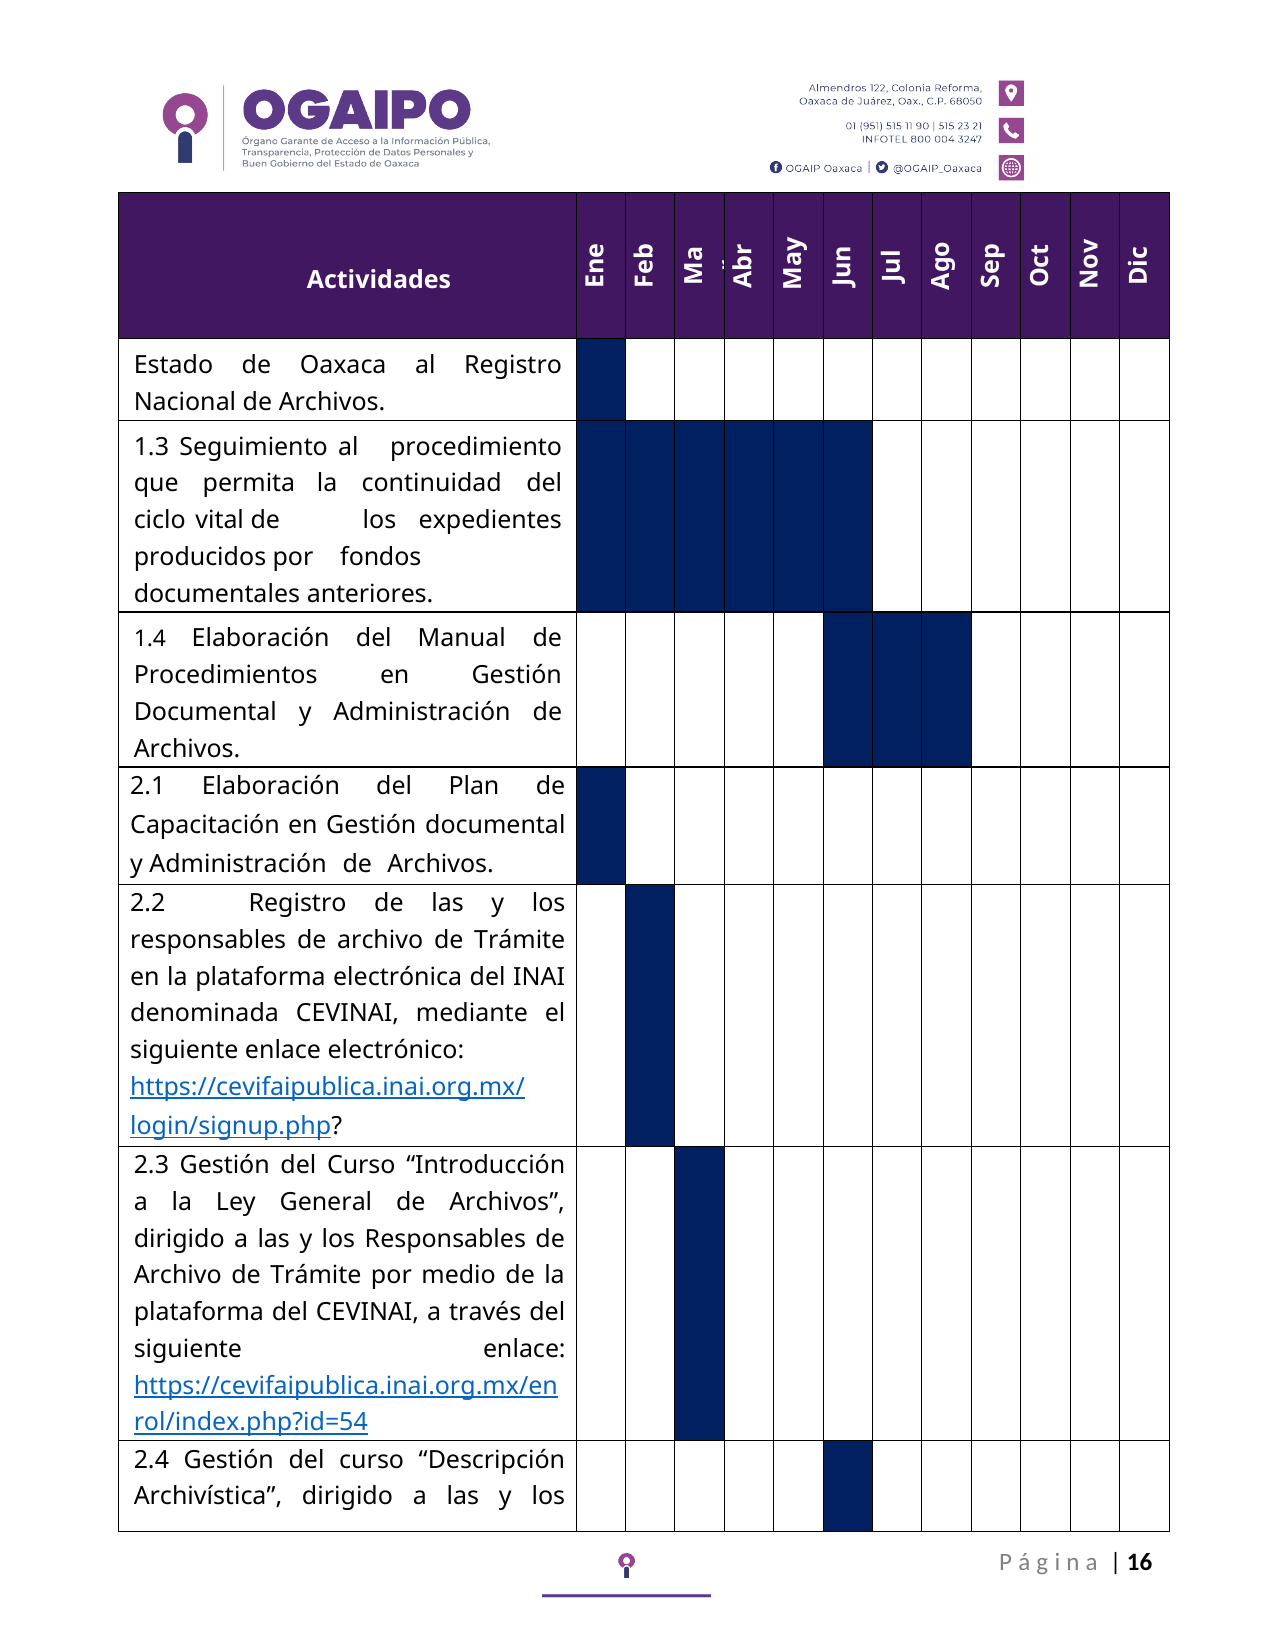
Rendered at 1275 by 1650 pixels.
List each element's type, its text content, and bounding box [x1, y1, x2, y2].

table_cell [626, 421, 674, 611]
table_cell [1021, 768, 1070, 884]
table_header Ago [922, 193, 971, 338]
table_cell [873, 1441, 921, 1531]
table_cell [626, 885, 674, 1146]
table_cell [1120, 1147, 1169, 1440]
table_header Dic [1120, 193, 1169, 338]
table_cell [1021, 1147, 1070, 1440]
table_cell [972, 885, 1020, 1146]
table_cell 2.3 Gestión del Curso “Introducción a la Ley General de Archivos”, dirigido a las y los Responsables de Archivo de Trámite por medio de la plataforma del CEVINAI, a través del siguiente enlace: https://cevifaipublica.inai.org.mx/enrol/index.php?id=54 [119, 1147, 576, 1440]
table_cell [873, 339, 921, 420]
table_cell [824, 1441, 872, 1531]
table_cell [626, 1147, 674, 1440]
table_cell [922, 339, 971, 420]
table_cell [824, 613, 872, 766]
table_cell [1071, 421, 1119, 611]
table_cell [626, 768, 674, 884]
table_cell [1120, 768, 1169, 884]
table_cell [774, 1441, 823, 1531]
table_cell [1071, 768, 1119, 884]
table_cell [1021, 339, 1070, 420]
table_cell [675, 1147, 724, 1440]
table_cell [774, 421, 823, 611]
table_cell [1120, 339, 1169, 420]
table_cell [1021, 613, 1070, 766]
table_cell 1.4 Elaboración del Manual de Procedimientos en Gestión Documental y Administración de Archivos. [119, 613, 576, 766]
table_cell [577, 1441, 625, 1531]
table_header Mar [675, 193, 724, 338]
table_header Oct [1021, 193, 1070, 338]
table_header Jun [824, 193, 872, 338]
table_header Nov [1071, 193, 1119, 338]
table_cell [577, 885, 625, 1146]
table_cell [675, 339, 724, 420]
table_header Ene [577, 193, 625, 338]
table_cell [922, 885, 971, 1146]
table_cell [972, 1147, 1020, 1440]
table_cell 1.3 Seguimiento al procedimiento que permita la continuidad del ciclo vital de los expedientes producidos por fondos documentales anteriores. [119, 421, 576, 611]
table_cell [972, 1441, 1020, 1531]
table_cell [873, 421, 921, 611]
table_cell [626, 613, 674, 766]
table_cell [972, 613, 1020, 766]
table_cell 2.2 Registro de las y los responsables de archivo de Trámite en la plataforma electrónica del INAI denominada CEVINAI, mediante el siguiente enlace electrónico: https://cevifaipublica.inai.org.mx/login/signup.php? [119, 885, 576, 1146]
table_cell [1071, 339, 1119, 420]
table_cell [725, 1441, 773, 1531]
table_cell [873, 613, 921, 766]
table_cell [873, 1147, 921, 1440]
table_cell [824, 885, 872, 1146]
table_cell [1071, 613, 1119, 766]
table_header Abr [725, 193, 773, 338]
table_cell [577, 421, 625, 611]
table_cell [725, 339, 773, 420]
table_cell [774, 1147, 823, 1440]
table_cell [774, 339, 823, 420]
table_header Feb [626, 193, 674, 338]
table_cell [824, 1147, 872, 1440]
table_cell [774, 613, 823, 766]
table_cell [725, 885, 773, 1146]
table_cell [1071, 1441, 1119, 1531]
table_cell [626, 1441, 674, 1531]
table_cell [922, 421, 971, 611]
picture [76, 1498, 1191, 1650]
table_cell [1071, 1147, 1119, 1440]
table_cell [626, 339, 674, 420]
table_cell [1021, 421, 1070, 611]
table_cell [873, 885, 921, 1146]
table_cell [725, 421, 773, 611]
table_cell [1021, 1441, 1070, 1531]
table_cell [577, 339, 625, 420]
table_cell [675, 1441, 724, 1531]
table_cell [1120, 613, 1169, 766]
table_cell [675, 421, 724, 611]
table_cell [922, 768, 971, 884]
table_header Sep [972, 193, 1020, 338]
table_cell [922, 613, 971, 766]
table_cell [577, 1147, 625, 1440]
table_cell [873, 768, 921, 884]
table_cell [675, 885, 724, 1146]
table_cell [577, 768, 625, 884]
table_cell [1120, 1441, 1169, 1531]
table_cell [725, 613, 773, 766]
table_cell [824, 421, 872, 611]
table_cell [675, 768, 724, 884]
table_cell [675, 613, 724, 766]
table_cell [1071, 885, 1119, 1146]
table_header May [774, 193, 823, 338]
table_cell [972, 421, 1020, 611]
picture [87, 44, 1100, 213]
table_cell [1120, 421, 1169, 611]
table_cell [922, 1441, 971, 1531]
table_header Jul [873, 193, 921, 338]
table_cell [725, 1147, 773, 1440]
table_cell [972, 768, 1020, 884]
table_cell [824, 768, 872, 884]
table_cell [1021, 885, 1070, 1146]
table_cell [1120, 885, 1169, 1146]
table_header Actividades [119, 193, 576, 338]
table_cell 2.1 Elaboración del Plan de Capacitación en Gestión documental y Administración de Archivos. [119, 768, 576, 884]
table_cell [577, 613, 625, 766]
table_cell [972, 339, 1020, 420]
table_cell [774, 885, 823, 1146]
table_cell [774, 768, 823, 884]
table_cell [824, 339, 872, 420]
table_cell [922, 1147, 971, 1440]
table_cell [725, 768, 773, 884]
